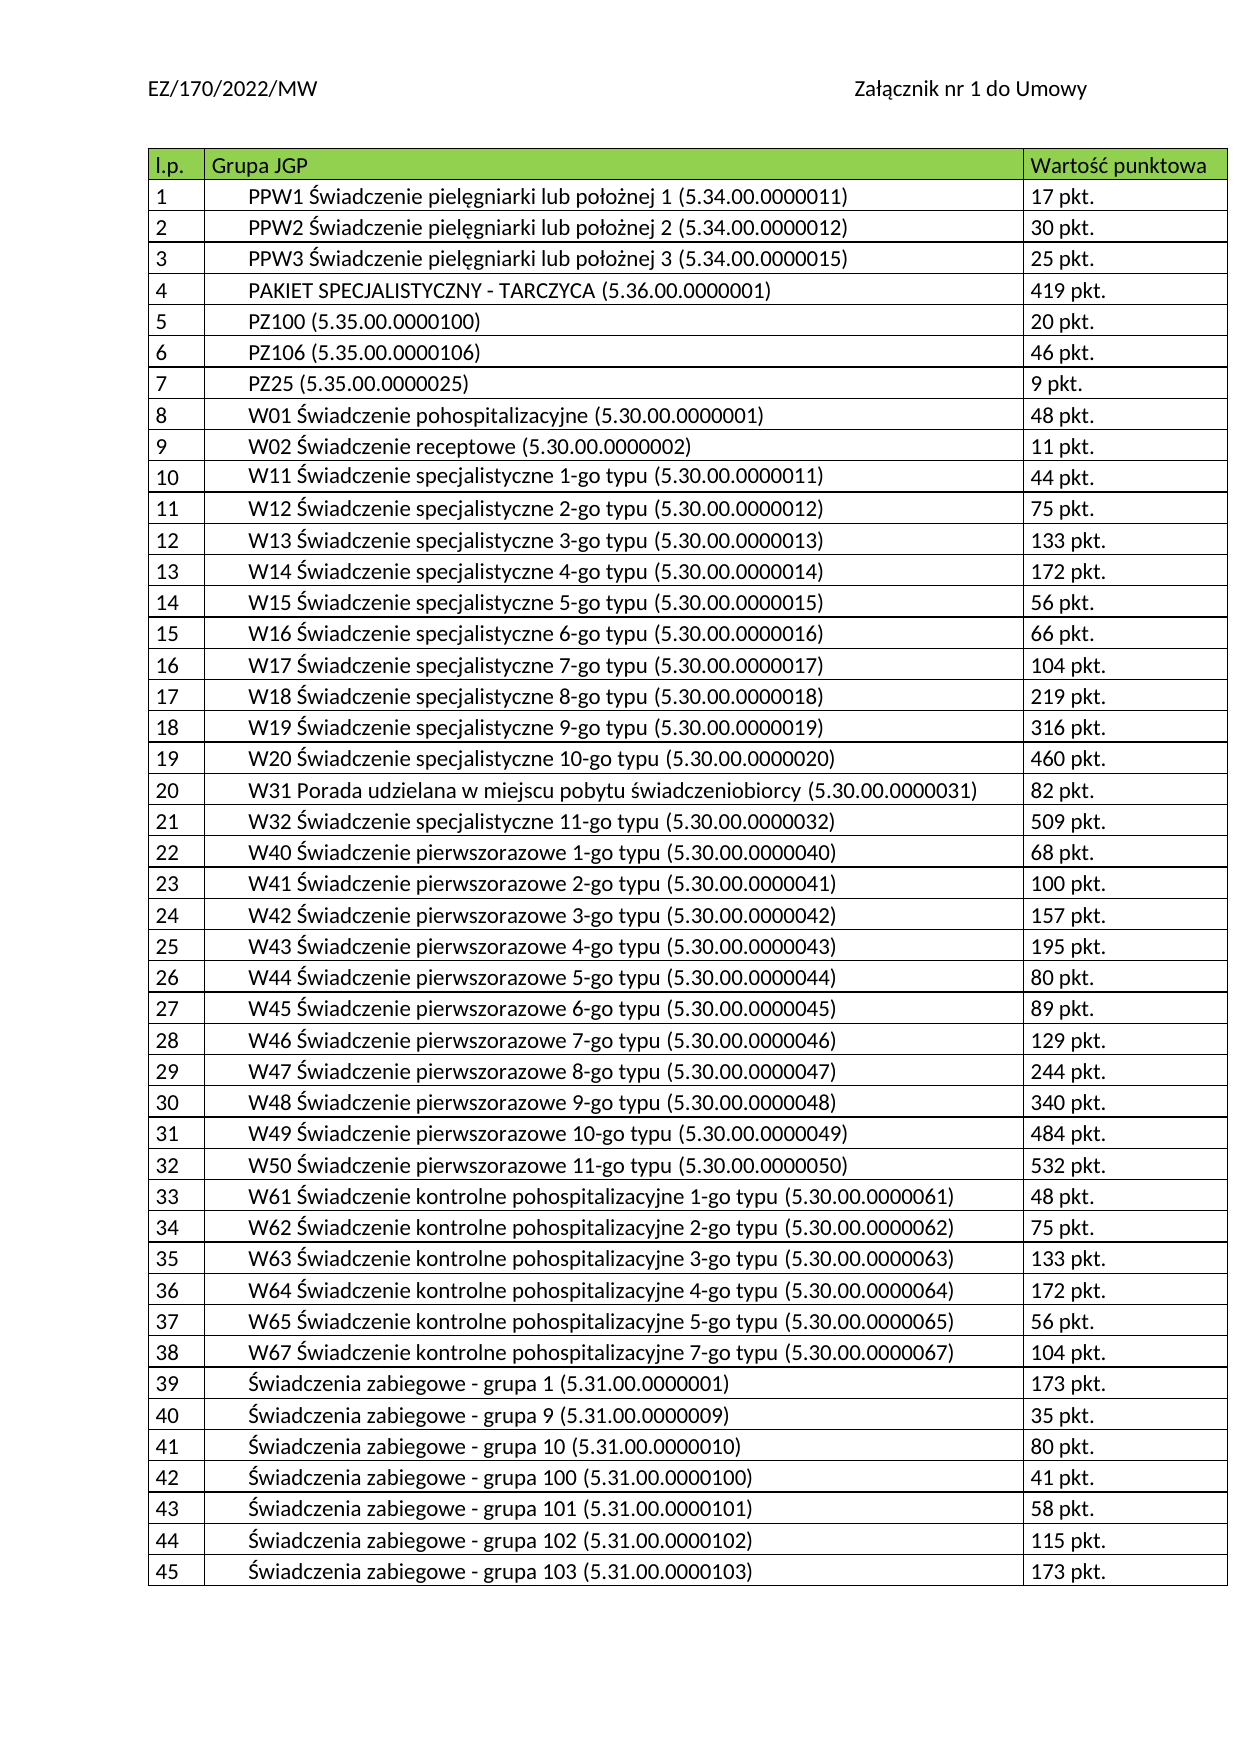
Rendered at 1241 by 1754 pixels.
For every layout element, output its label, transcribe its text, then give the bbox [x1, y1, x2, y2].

table_cell PPW3 Świadczenie pielęgniarki lub położnej 3 (5.34.00.0000015) [205, 243, 1023, 273]
table_cell 460 pkt. [1024, 743, 1227, 773]
table_cell W45 Świadczenie pierwszorazowe 6-go typu (5.30.00.0000045) [205, 993, 1023, 1023]
table_cell 44 pkt. [1024, 461, 1227, 491]
table_cell 25 [149, 930, 204, 960]
table_cell W50 Świadczenie pierwszorazowe 11-go typu (5.30.00.0000050) [205, 1149, 1023, 1179]
table_cell 6 [149, 336, 204, 366]
table_cell 129 pkt. [1024, 1024, 1227, 1054]
table_cell 31 [149, 1118, 204, 1148]
table_cell 419 pkt. [1024, 274, 1227, 304]
table_cell 56 pkt. [1024, 586, 1227, 616]
table_cell W01 Świadczenie pohospitalizacyjne (5.30.00.0000001) [205, 399, 1023, 429]
table_cell 1 [149, 180, 204, 210]
table_cell 38 [149, 1336, 204, 1366]
table_cell 195 pkt. [1024, 930, 1227, 960]
table_cell 41 [149, 1430, 204, 1460]
table_cell 3 [149, 243, 204, 273]
table_cell PPW1 Świadczenie pielęgniarki lub położnej 1 (5.34.00.0000011) [205, 180, 1023, 210]
table_cell 30 pkt. [1024, 211, 1227, 241]
table_cell 36 [149, 1274, 204, 1304]
table_cell 16 [149, 649, 204, 679]
table_cell W67 Świadczenie kontrolne pohospitalizacyjne 7-go typu (5.30.00.0000067) [205, 1336, 1023, 1366]
table_cell 316 pkt. [1024, 711, 1227, 741]
table_cell 35 pkt. [1024, 1399, 1227, 1429]
table_cell 25 pkt. [1024, 243, 1227, 273]
table_cell 46 pkt. [1024, 336, 1227, 366]
table_cell W20 Świadczenie specjalistyczne 10-go typu (5.30.00.0000020) [205, 743, 1023, 773]
table_cell 11 [149, 493, 204, 523]
table_cell 22 [149, 836, 204, 866]
table_cell 39 [149, 1368, 204, 1398]
table_header Grupa JGP [205, 149, 1023, 179]
table_cell 115 pkt. [1024, 1524, 1227, 1554]
table_cell 43 [149, 1493, 204, 1523]
table_cell W13 Świadczenie specjalistyczne 3-go typu (5.30.00.0000013) [205, 524, 1023, 554]
table_cell 45 [149, 1555, 204, 1585]
table_cell W32 Świadczenie specjalistyczne 11-go typu (5.30.00.0000032) [205, 805, 1023, 835]
table_cell W48 Świadczenie pierwszorazowe 9-go typu (5.30.00.0000048) [205, 1086, 1023, 1116]
table_cell 80 pkt. [1024, 1430, 1227, 1460]
table_cell 35 [149, 1243, 204, 1273]
table_cell 173 pkt. [1024, 1555, 1227, 1585]
table_cell 23 [149, 868, 204, 898]
table_cell 157 pkt. [1024, 899, 1227, 929]
table_cell Świadczenia zabiegowe - grupa 9 (5.31.00.0000009) [205, 1399, 1023, 1429]
table_cell 20 pkt. [1024, 305, 1227, 335]
table_cell 340 pkt. [1024, 1086, 1227, 1116]
table_cell 20 [149, 774, 204, 804]
table_cell 89 pkt. [1024, 993, 1227, 1023]
table_cell 104 pkt. [1024, 649, 1227, 679]
table_cell 484 pkt. [1024, 1118, 1227, 1148]
table_cell W62 Świadczenie kontrolne pohospitalizacyjne 2-go typu (5.30.00.0000062) [205, 1211, 1023, 1241]
table_cell 27 [149, 993, 204, 1023]
table_cell PPW2 Świadczenie pielęgniarki lub położnej 2 (5.34.00.0000012) [205, 211, 1023, 241]
table_cell 33 [149, 1180, 204, 1210]
table_header l.p. [149, 149, 204, 179]
table_cell 2 [149, 211, 204, 241]
table_header Wartość punktowa [1024, 149, 1227, 179]
table_cell W64 Świadczenie kontrolne pohospitalizacyjne 4-go typu (5.30.00.0000064) [205, 1274, 1023, 1304]
table_cell 133 pkt. [1024, 524, 1227, 554]
table_cell 12 [149, 524, 204, 554]
table_cell 17 pkt. [1024, 180, 1227, 210]
table_cell 11 pkt. [1024, 430, 1227, 460]
table_cell W18 Świadczenie specjalistyczne 8-go typu (5.30.00.0000018) [205, 680, 1023, 710]
table_cell 26 [149, 961, 204, 991]
table_cell W42 Świadczenie pierwszorazowe 3-go typu (5.30.00.0000042) [205, 899, 1023, 929]
table_cell W19 Świadczenie specjalistyczne 9-go typu (5.30.00.0000019) [205, 711, 1023, 741]
table_cell 133 pkt. [1024, 1243, 1227, 1273]
table_cell Świadczenia zabiegowe - grupa 100 (5.31.00.0000100) [205, 1461, 1023, 1491]
table_cell 40 [149, 1399, 204, 1429]
table_cell 21 [149, 805, 204, 835]
table_cell Świadczenia zabiegowe - grupa 10 (5.31.00.0000010) [205, 1430, 1023, 1460]
table_cell W14 Świadczenie specjalistyczne 4-go typu (5.30.00.0000014) [205, 555, 1023, 585]
table_cell W17 Świadczenie specjalistyczne 7-go typu (5.30.00.0000017) [205, 649, 1023, 679]
table_cell 58 pkt. [1024, 1493, 1227, 1523]
table_cell W43 Świadczenie pierwszorazowe 4-go typu (5.30.00.0000043) [205, 930, 1023, 960]
table_cell 44 [149, 1524, 204, 1554]
table_cell W41 Świadczenie pierwszorazowe 2-go typu (5.30.00.0000041) [205, 868, 1023, 898]
table_cell PZ25 (5.35.00.0000025) [205, 368, 1023, 398]
table_cell 13 [149, 555, 204, 585]
table_cell 34 [149, 1211, 204, 1241]
table_cell 10 [149, 461, 204, 491]
table_cell 19 [149, 743, 204, 773]
table_cell 509 pkt. [1024, 805, 1227, 835]
table_cell 56 pkt. [1024, 1305, 1227, 1335]
table_cell 100 pkt. [1024, 868, 1227, 898]
table_cell 172 pkt. [1024, 555, 1227, 585]
table_cell 7 [149, 368, 204, 398]
table_cell 15 [149, 618, 204, 648]
table_cell 28 [149, 1024, 204, 1054]
table_cell W02 Świadczenie receptowe (5.30.00.0000002) [205, 430, 1023, 460]
table_cell 172 pkt. [1024, 1274, 1227, 1304]
table_cell 173 pkt. [1024, 1368, 1227, 1398]
table_cell W47 Świadczenie pierwszorazowe 8-go typu (5.30.00.0000047) [205, 1055, 1023, 1085]
table_cell 48 pkt. [1024, 399, 1227, 429]
table_cell 30 [149, 1086, 204, 1116]
table_cell PZ100 (5.35.00.0000100) [205, 305, 1023, 335]
table_cell 104 pkt. [1024, 1336, 1227, 1366]
table_cell 9 pkt. [1024, 368, 1227, 398]
table_cell W61 Świadczenie kontrolne pohospitalizacyjne 1-go typu (5.30.00.0000061) [205, 1180, 1023, 1210]
table_cell W11 Świadczenie specjalistyczne 1-go typu (5.30.00.0000011) [205, 461, 1023, 491]
table_cell 244 pkt. [1024, 1055, 1227, 1085]
table_cell 8 [149, 399, 204, 429]
table_cell W49 Świadczenie pierwszorazowe 10-go typu (5.30.00.0000049) [205, 1118, 1023, 1148]
table_cell Świadczenia zabiegowe - grupa 1 (5.31.00.0000001) [205, 1368, 1023, 1398]
table_cell W46 Świadczenie pierwszorazowe 7-go typu (5.30.00.0000046) [205, 1024, 1023, 1054]
table_cell W12 Świadczenie specjalistyczne 2-go typu (5.30.00.0000012) [205, 493, 1023, 523]
table_cell Świadczenia zabiegowe - grupa 102 (5.31.00.0000102) [205, 1524, 1023, 1554]
table_cell 82 pkt. [1024, 774, 1227, 804]
table_cell 75 pkt. [1024, 1211, 1227, 1241]
table_cell 18 [149, 711, 204, 741]
table_cell 66 pkt. [1024, 618, 1227, 648]
table_cell W40 Świadczenie pierwszorazowe 1-go typu (5.30.00.0000040) [205, 836, 1023, 866]
table_cell 75 pkt. [1024, 493, 1227, 523]
table_cell 14 [149, 586, 204, 616]
table_cell 48 pkt. [1024, 1180, 1227, 1210]
table_cell 24 [149, 899, 204, 929]
table_cell W15 Świadczenie specjalistyczne 5-go typu (5.30.00.0000015) [205, 586, 1023, 616]
table_cell 80 pkt. [1024, 961, 1227, 991]
table_cell W63 Świadczenie kontrolne pohospitalizacyjne 3-go typu (5.30.00.0000063) [205, 1243, 1023, 1273]
table_cell W44 Świadczenie pierwszorazowe 5-go typu (5.30.00.0000044) [205, 961, 1023, 991]
table_cell 532 pkt. [1024, 1149, 1227, 1179]
table_cell W16 Świadczenie specjalistyczne 6-go typu (5.30.00.0000016) [205, 618, 1023, 648]
table_cell Świadczenia zabiegowe - grupa 103 (5.31.00.0000103) [205, 1555, 1023, 1585]
table_cell PAKIET SPECJALISTYCZNY - TARCZYCA (5.36.00.0000001) [205, 274, 1023, 304]
table_cell 5 [149, 305, 204, 335]
table_cell 219 pkt. [1024, 680, 1227, 710]
table_cell 9 [149, 430, 204, 460]
table_cell 68 pkt. [1024, 836, 1227, 866]
table_cell W31 Porada udzielana w miejscu pobytu świadczeniobiorcy (5.30.00.0000031) [205, 774, 1023, 804]
table_cell 29 [149, 1055, 204, 1085]
table_cell 4 [149, 274, 204, 304]
table_cell 32 [149, 1149, 204, 1179]
table_cell W65 Świadczenie kontrolne pohospitalizacyjne 5-go typu (5.30.00.0000065) [205, 1305, 1023, 1335]
table_cell 42 [149, 1461, 204, 1491]
table_cell PZ106 (5.35.00.0000106) [205, 336, 1023, 366]
table_cell 17 [149, 680, 204, 710]
table_cell 37 [149, 1305, 204, 1335]
table_cell 41 pkt. [1024, 1461, 1227, 1491]
table_cell Świadczenia zabiegowe - grupa 101 (5.31.00.0000101) [205, 1493, 1023, 1523]
